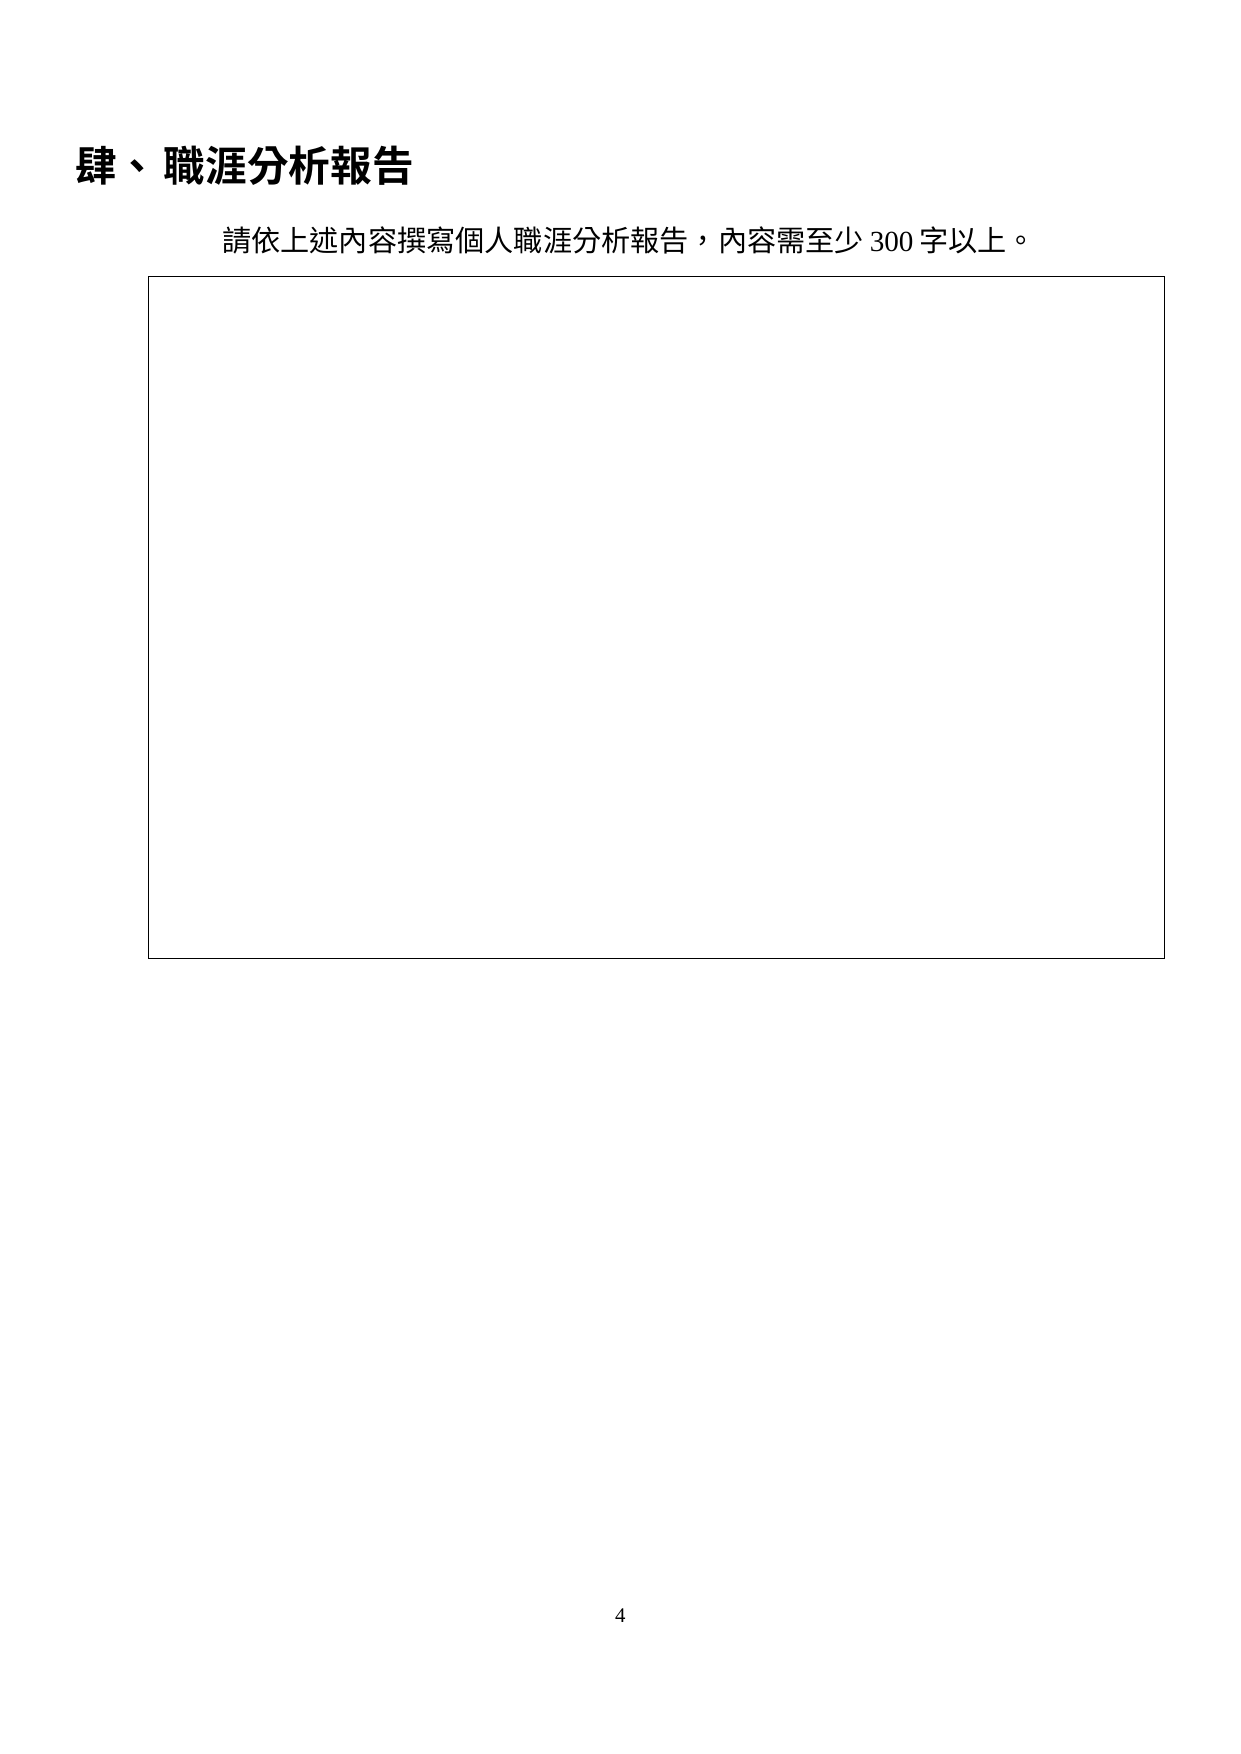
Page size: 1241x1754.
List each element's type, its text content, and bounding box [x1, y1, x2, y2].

list 職涯分析報告 [75, 126, 1165, 201]
table_header [149, 277, 1164, 958]
list 請依上述內容撰寫個人職涯分析報告，內容需至少300字以上。 [164, 201, 1165, 276]
